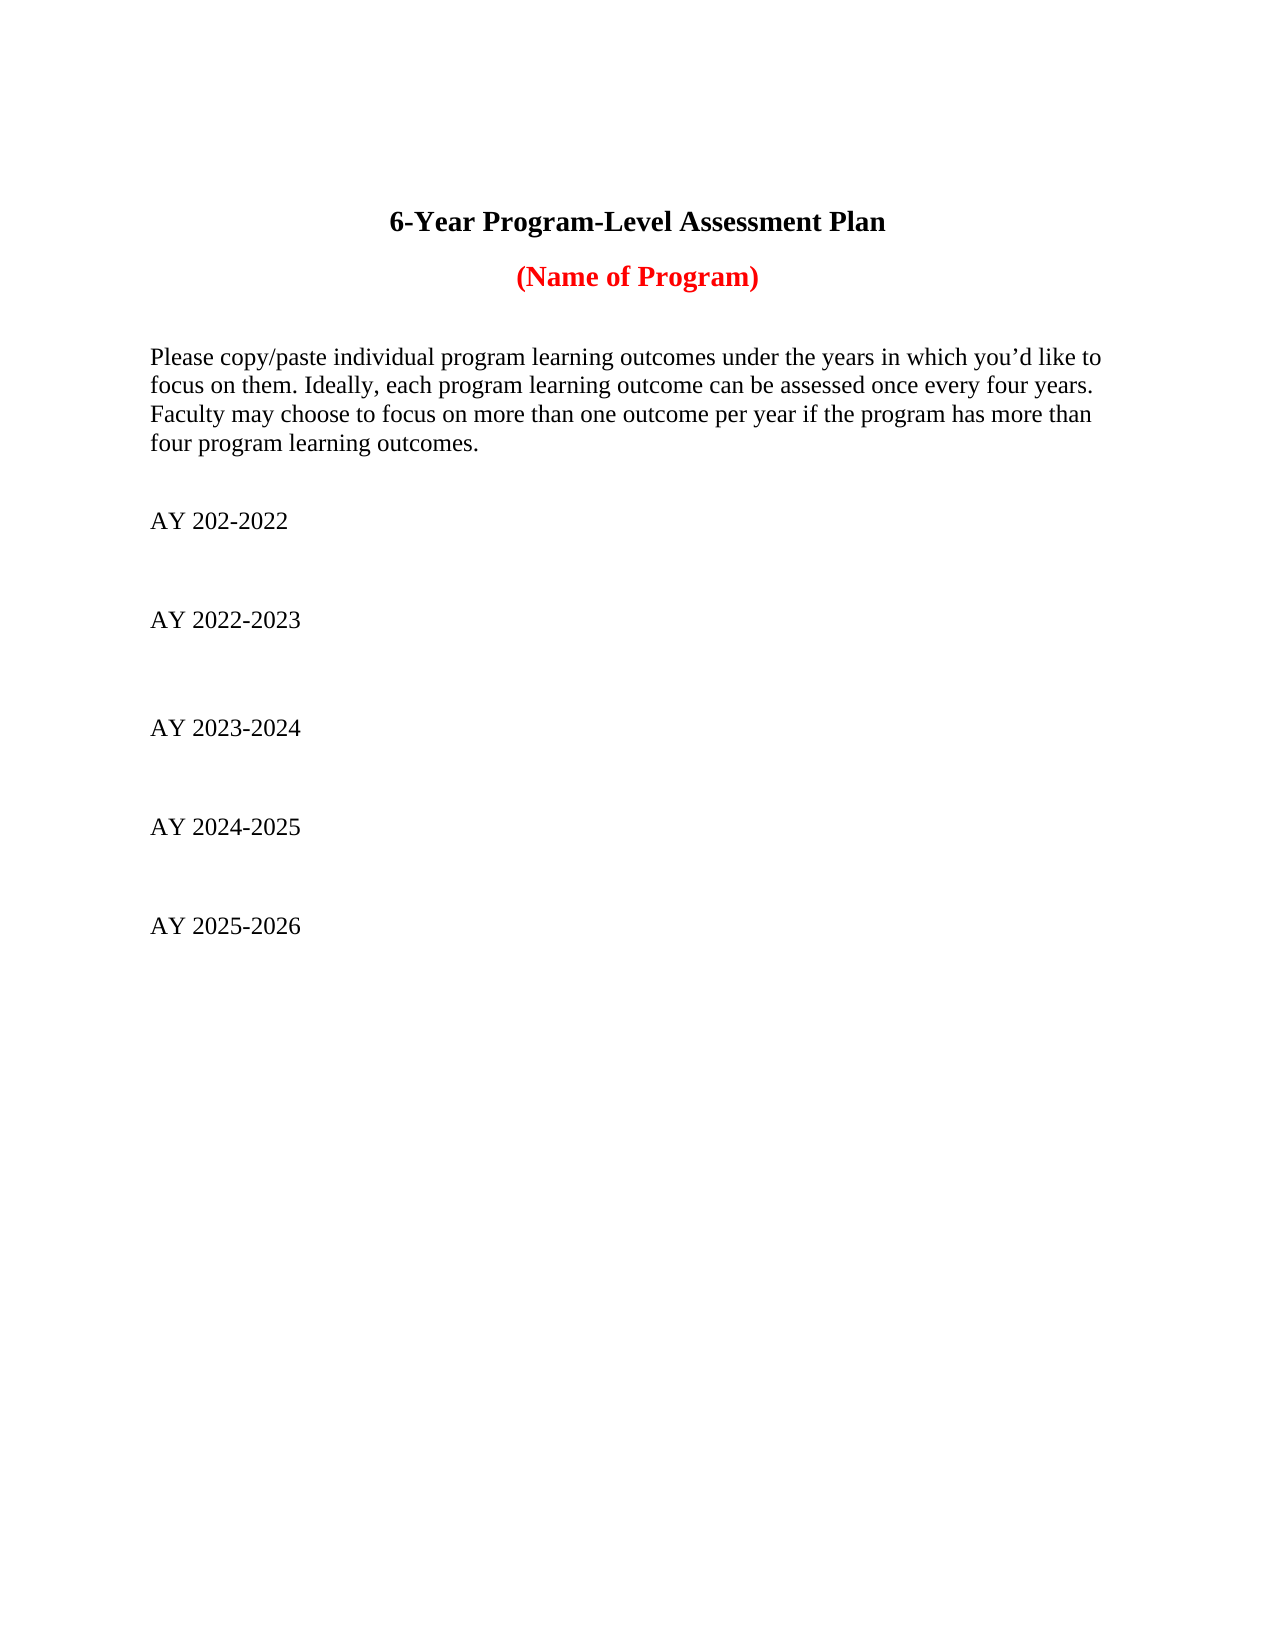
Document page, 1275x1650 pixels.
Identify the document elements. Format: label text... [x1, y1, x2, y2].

text AY 2022-2023 [150, 606, 1125, 634]
text AY 202-2022 [150, 506, 1125, 535]
text AY 2025-2026 [150, 911, 1125, 940]
text AY 2024-2025 [150, 812, 1125, 841]
text Please copy/paste individual program learning outcomes under the years in which you’d like to focus on them. Ideally, each program learning outcome can be assessed once every four years. Faculty may choose to focus on more than one outcome per year if the program has more than four program learning outcomes. [150, 342, 1125, 457]
text (Name of Program) [150, 259, 1125, 292]
text 6-Year Program-Level Assessment Plan [150, 204, 1125, 238]
text AY 2023-2024 [150, 713, 1125, 741]
